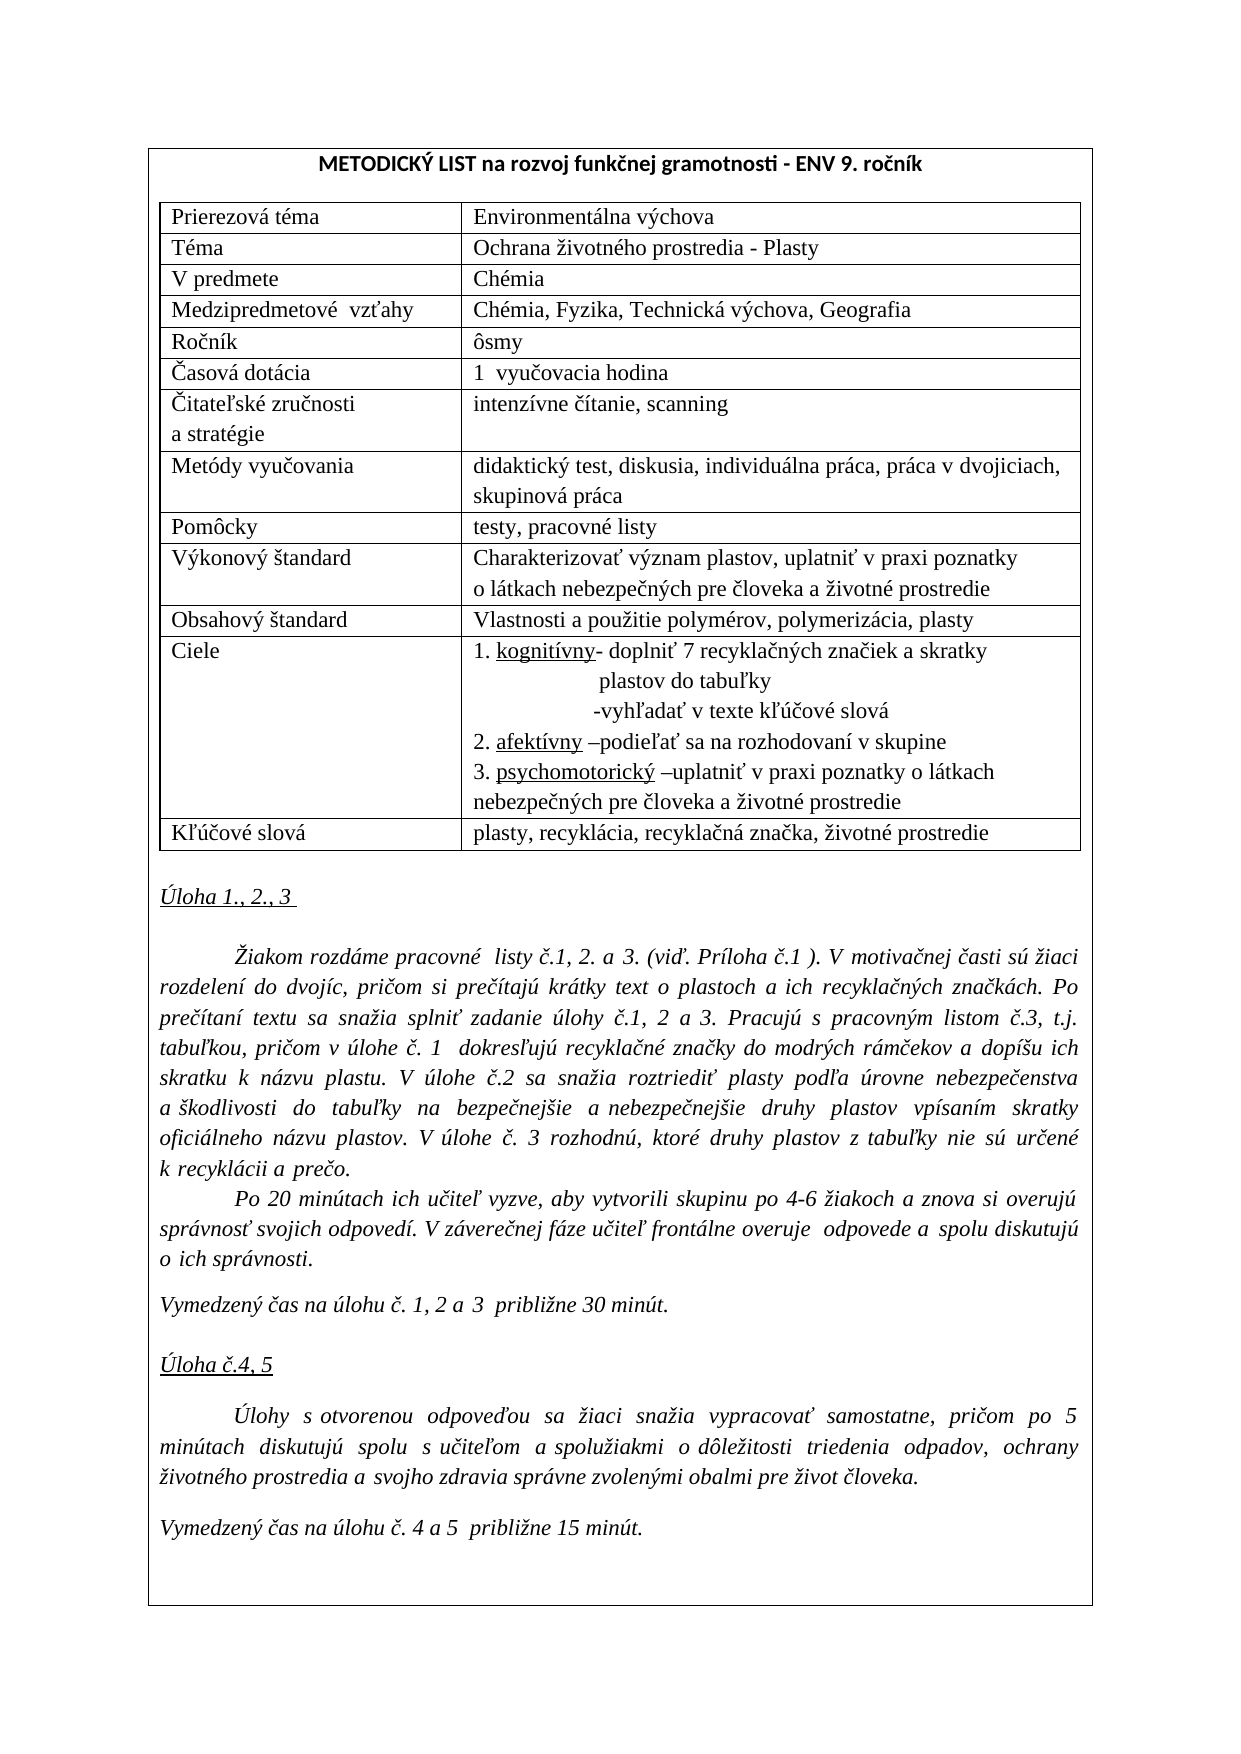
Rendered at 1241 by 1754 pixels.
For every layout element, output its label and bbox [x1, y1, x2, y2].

table_cell [149, 149, 1092, 1605]
